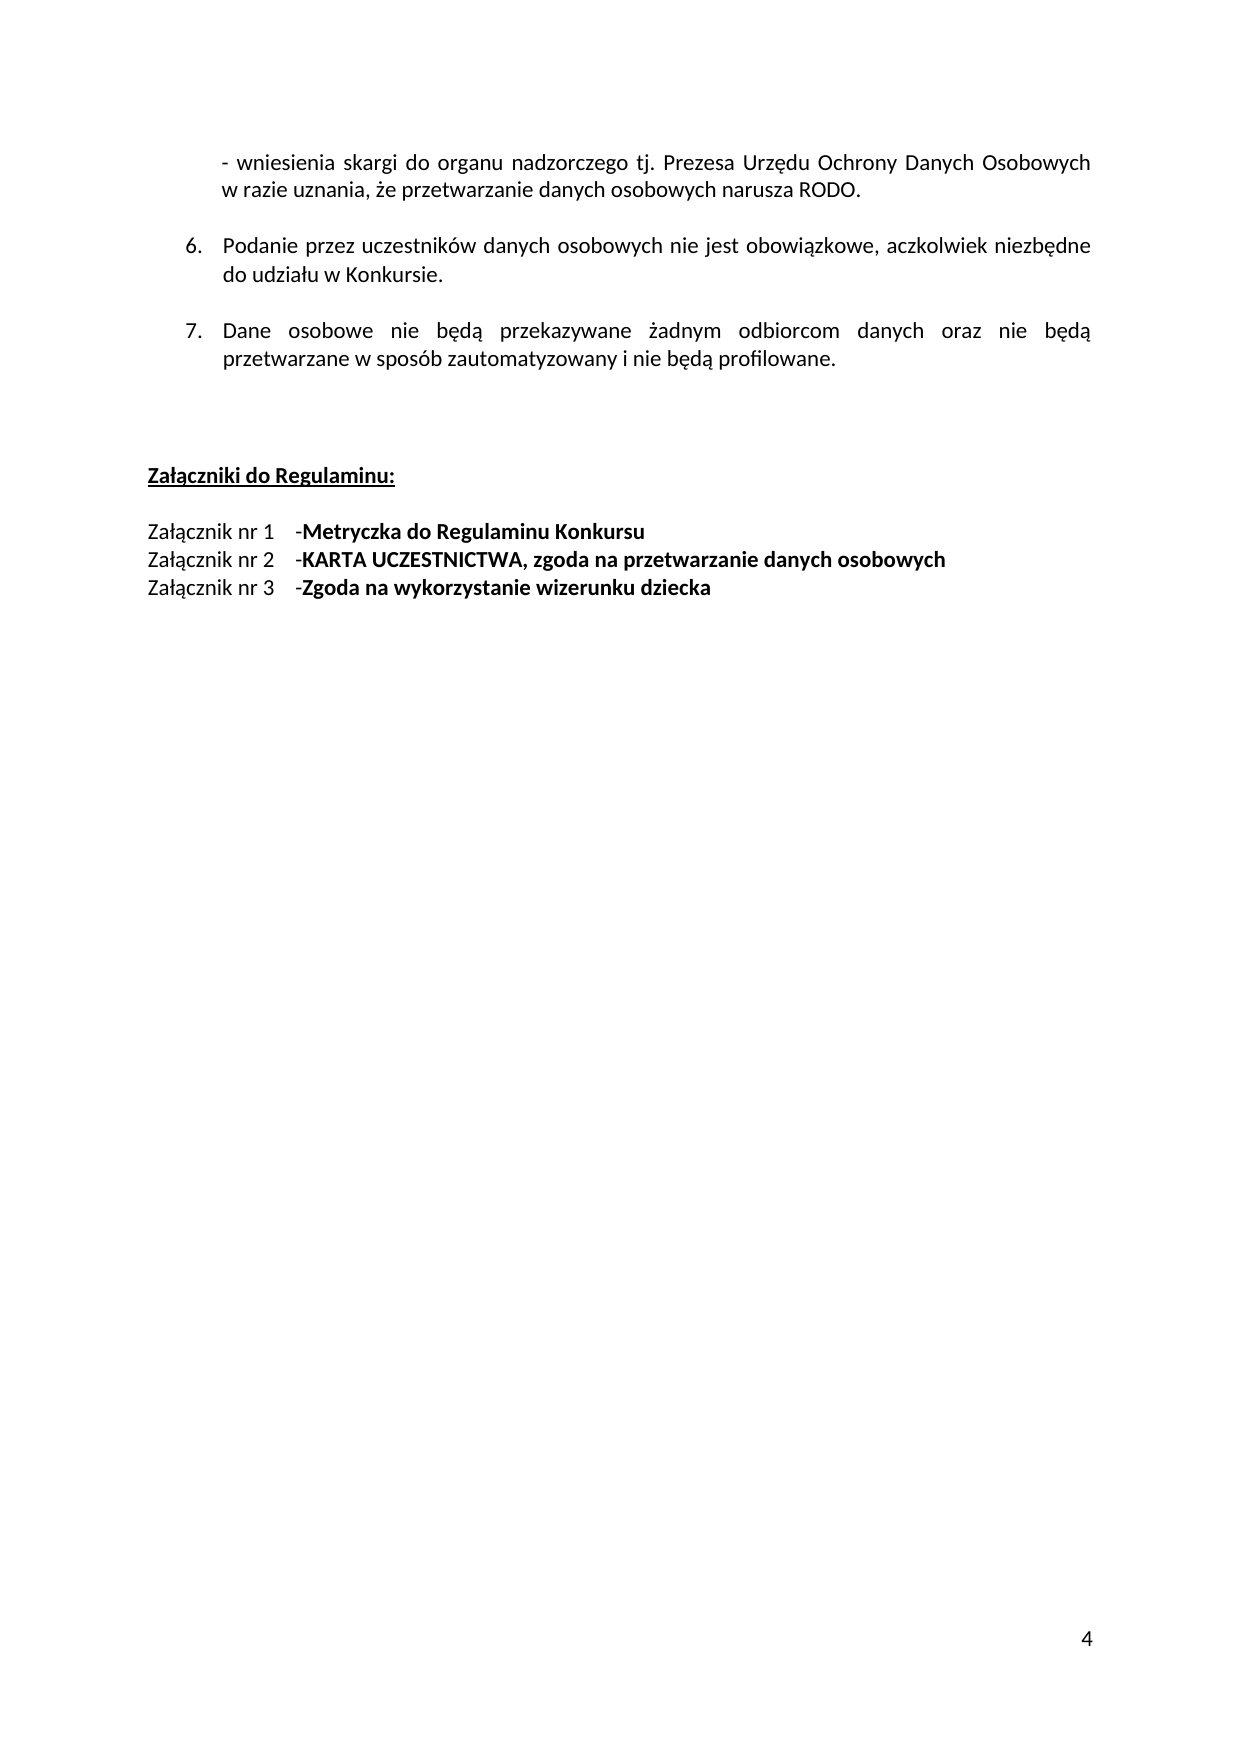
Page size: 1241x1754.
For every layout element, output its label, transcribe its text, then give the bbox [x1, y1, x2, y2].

text Załącznik nr 3 -Zgoda na wykorzystanie wizerunku dziecka [148, 573, 1093, 601]
text - wniesienia skargi do organu nadzorczego tj. Prezesa Urzędu Ochrony Danych Osobowych w razie uznania, że przetwarzanie danych osobowych narusza RODO. [221, 148, 1093, 204]
text Załącznik nr 2 -KARTA UCZESTNICTWA, zgoda na przetwarzanie danych osobowych [148, 545, 1093, 573]
text Załączniki do Regulaminu: [148, 461, 1093, 489]
list Podanie przez uczestników danych osobowych nie jest obowiązkowe, aczkolwiek niezbędne do udziału w Konkursie. [185, 232, 1093, 288]
list Dane osobowe nie będą przekazywane żadnym odbiorcom danych oraz nie będą przetwarzane w sposób zautomatyzowany i nie będą profilowane. [185, 316, 1093, 372]
text Załącznik nr 1 -Metryczka do Regulaminu Konkursu [148, 517, 1093, 545]
